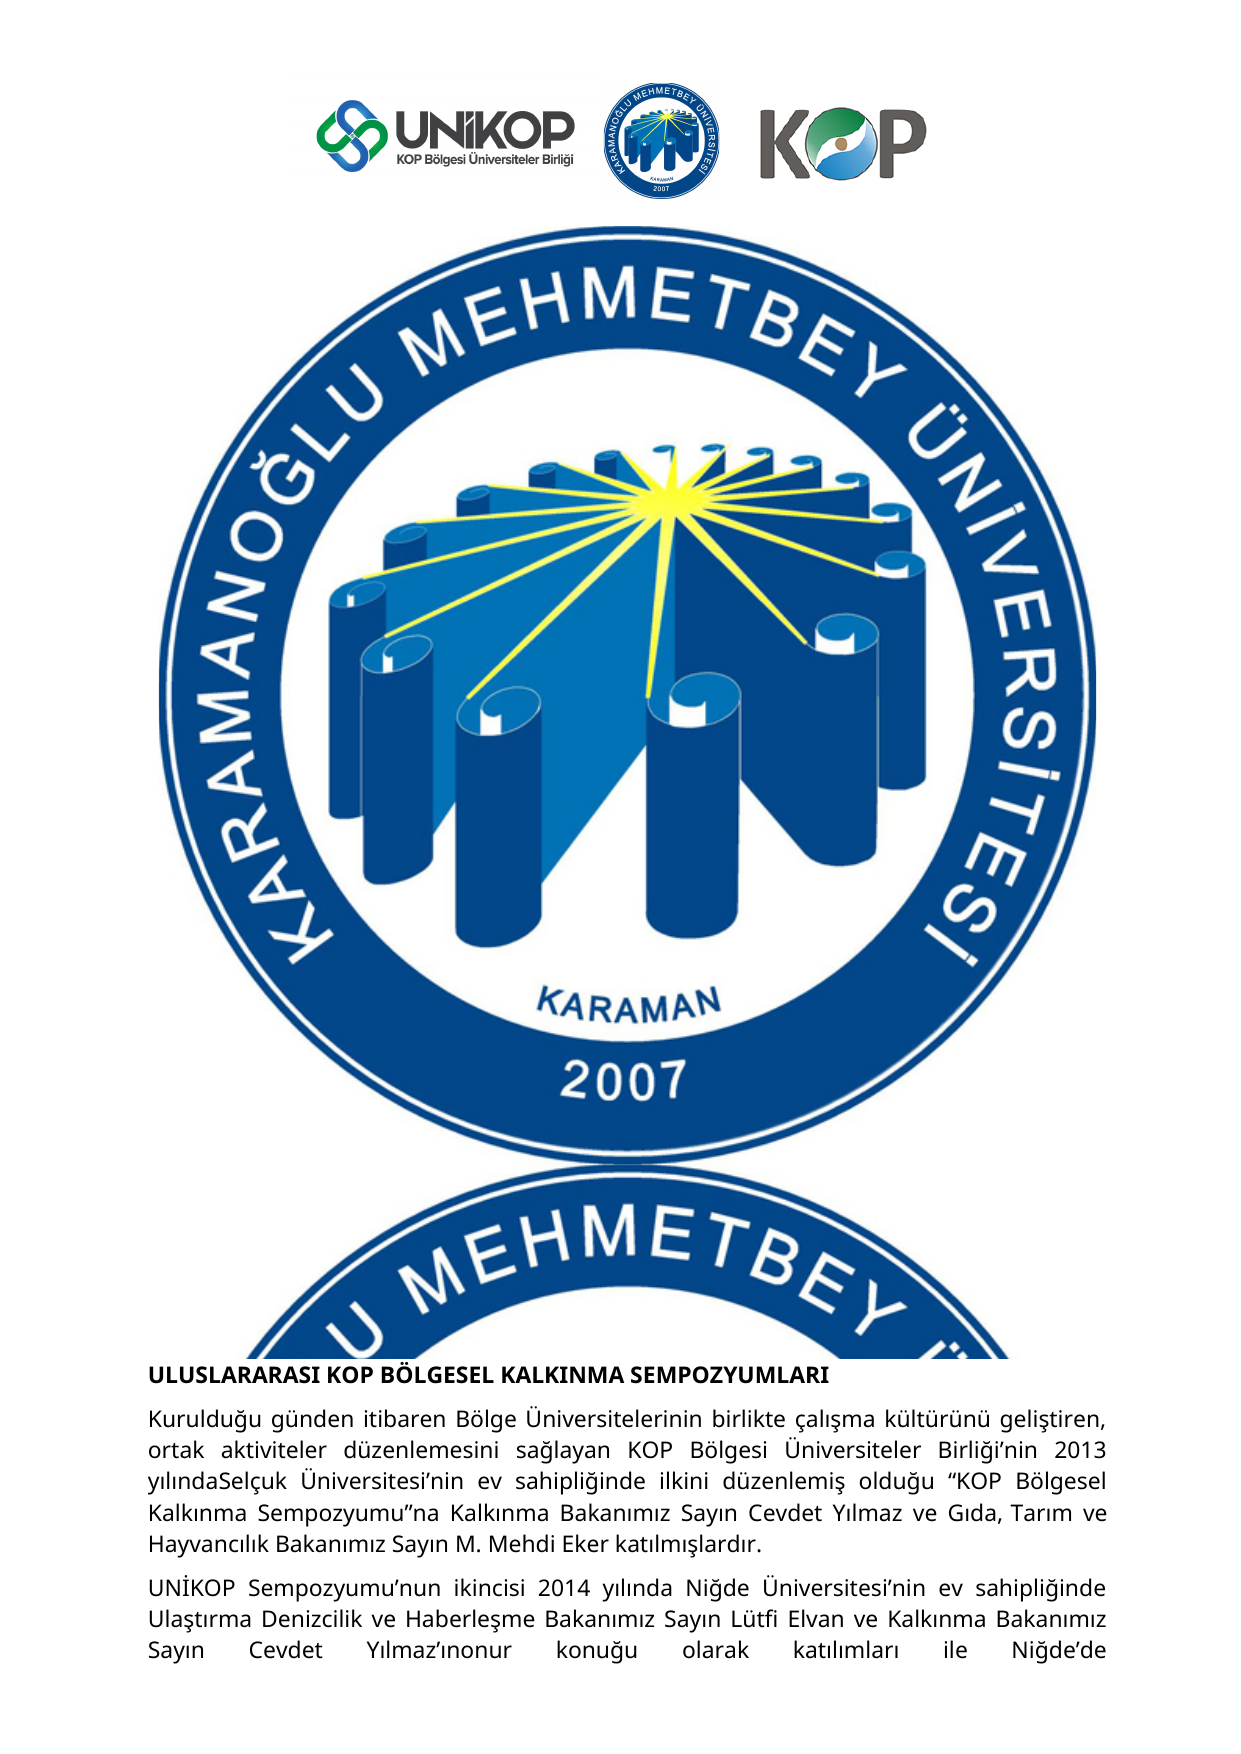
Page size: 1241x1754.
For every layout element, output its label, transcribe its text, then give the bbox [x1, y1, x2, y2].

text ULUSLARARASI KOP BÖLGESEL KALKINMA SEMPOZYUMLARI [148, 1359, 1107, 1390]
picture [287, 73, 968, 199]
text UNİKOP Sempozyumu’nun ikincisi 2014 yılında Niğde Üniversitesi’nin ev sahipliğinde Ulaştırma Denizcilik ve Haberleşme Bakanımız Sayın Lütfi Elvan ve Kalkınma Bakanımız Sayın Cevdet Yılmaz’ınonur konuğu olarak katılımları ile Niğde’de düzenlenmiştir. Sempozyumun üçüncüsü 2015 yılında Aksaray Üniversitesi’nin ev sahipliğinde Aksaray’da gerçekleştirilmiştir. [148, 1571, 1107, 1665]
text Kurulduğu günden itibaren Bölge Üniversitelerinin birlikte çalışma kültürünü geliştiren, ortak aktiviteler düzenlemesini sağlayan KOP Bölgesi Üniversiteler Birliği’nin 2013 yılındaSelçuk Üniversitesi’nin ev sahipliğinde ilkini düzenlemiş olduğu “KOP Bölgesel Kalkınma Sempozyumu”na Kalkınma Bakanımız Sayın Cevdet Yılmaz ve Gıda, Tarım ve Hayvancılık Bakanımız Sayın M. Mehdi Eker katılmışlardır. [148, 1403, 1107, 1559]
picture [158, 226, 1097, 1359]
